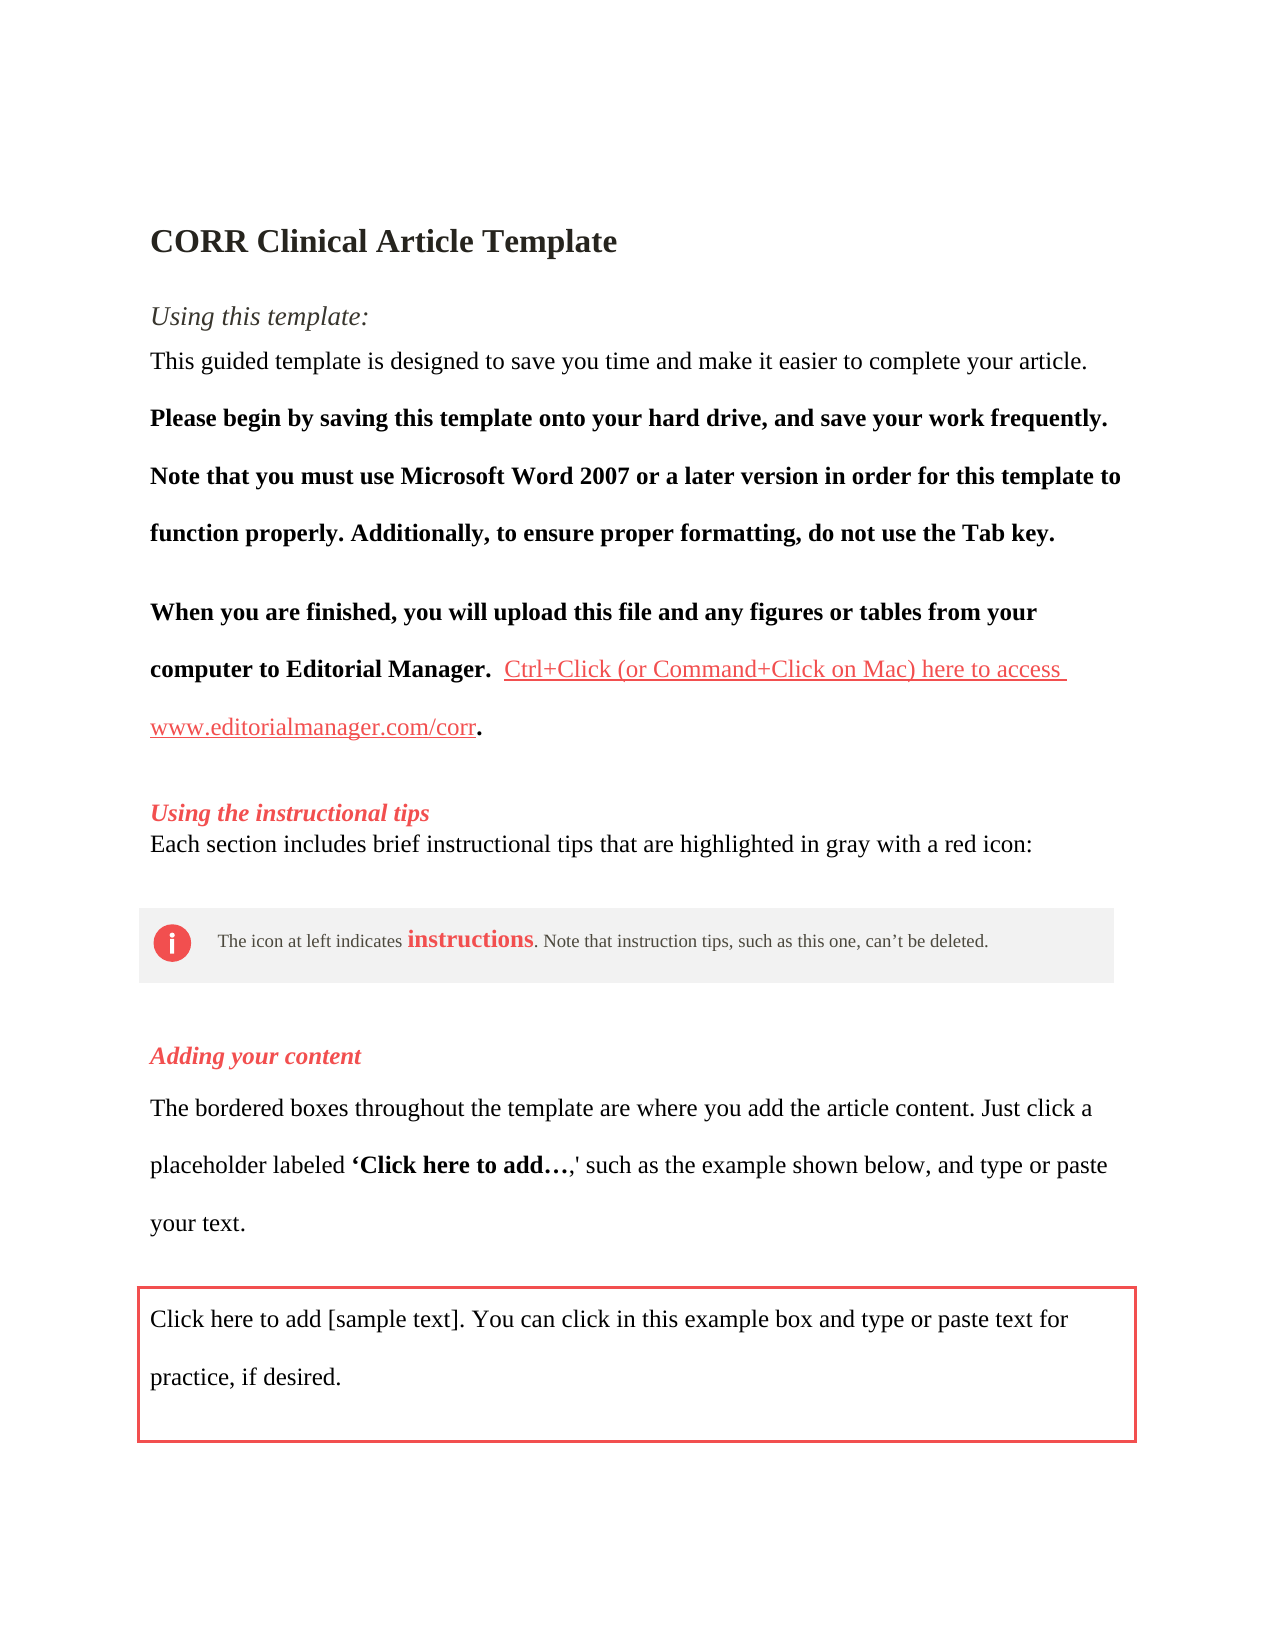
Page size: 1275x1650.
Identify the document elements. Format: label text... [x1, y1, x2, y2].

text Each section includes brief instructional tips that are highlighted in gray with a red icon: [150, 829, 1125, 858]
text This guided template is designed to save you time and make it easier to complete your article. Please begin by saving this template onto your hard drive, and save your work frequently. Note that you must use Microsoft Word 2007 or a later version in order for this template to function properly. Additionally, to ensure proper formatting, do not use the Tab key. [150, 346, 1125, 547]
subtitle Using the instructional tips [150, 798, 1125, 827]
text The bordered boxes throughout the template are where you add the article content. Just click a placeholder labeled ‘Click here to add…,' such as the example shown below, and type or paste your text. [150, 1093, 1125, 1237]
subtitle Using this template: [150, 300, 1125, 331]
subtitle CORR Clinical Article Template [150, 221, 1125, 259]
text When you are finished, you will upload this file and any figures or tables from your computer to Editorial Manager. Ctrl+Click (or Command+Click on Mac) here to access www.editorialmanager.com/corr. [150, 597, 1125, 740]
subtitle Adding your content [150, 1041, 1125, 1070]
table_header [140, 1289, 1134, 1440]
